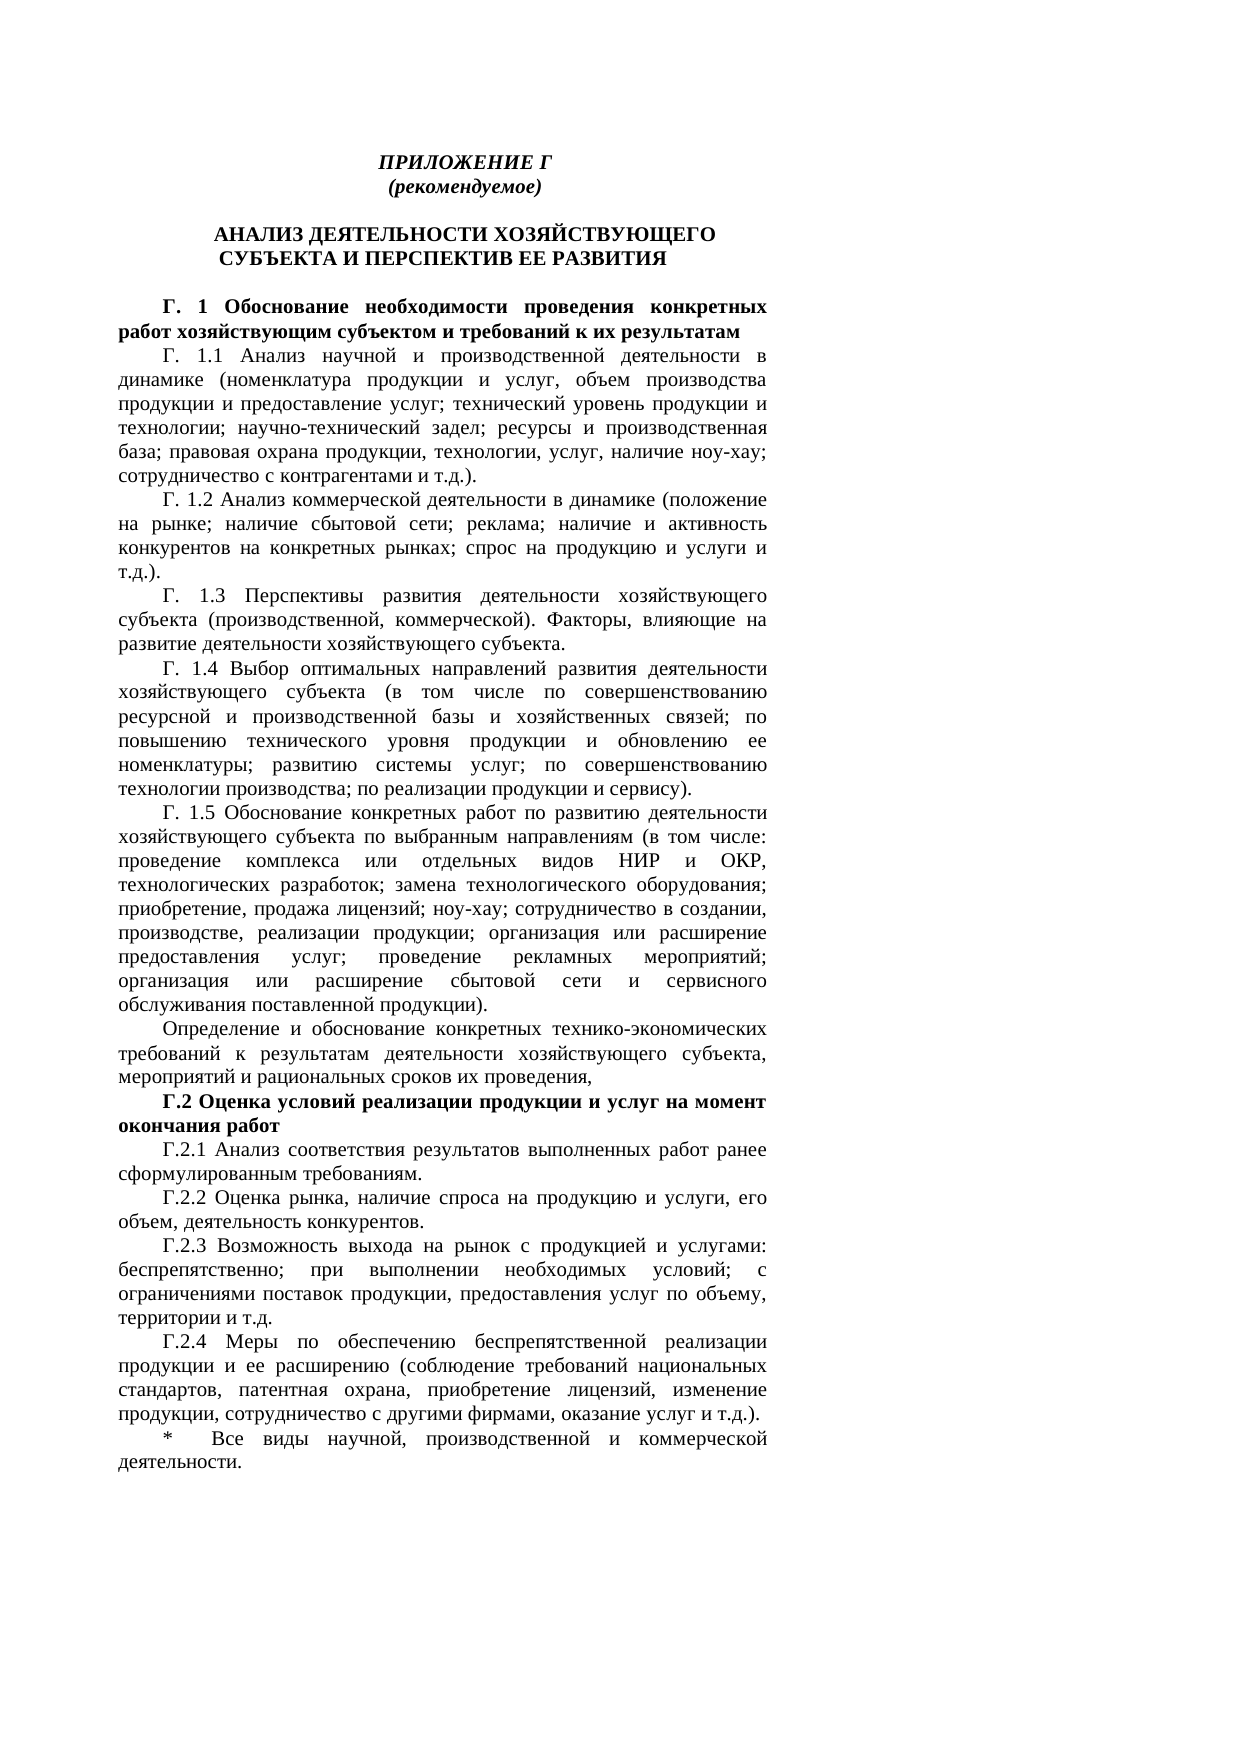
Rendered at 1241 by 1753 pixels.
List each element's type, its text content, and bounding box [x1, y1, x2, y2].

text Г. 1.4 Выбор оптимальных направлений развития деятельности хозяйствующего субъекта (в том числе по совершенствованию ресурсной и производственной базы и хозяйственных связей; по повышению технического уровня продукции и обновлению ее номенклатуры; развитию системы услуг; по совершенствованию технологии производства; по реализации продукции и сервису). [118, 655, 768, 800]
text (рекомендуемое) [118, 174, 768, 198]
text Г. 1.1 Анализ научной и производственной деятельности в динамике (номенклатура продукции и услуг, объем производства продукции и предоставление услуг; технический уровень продукции и технологии; научно-технический задел; ресурсы и производственная база; правовая охрана продукции, технологии, услуг, наличие ноу-хау; сотрудничество с контрагентами и т.д.). [118, 342, 768, 487]
text Г.2.1 Анализ соответствия результатов выполненных работ ранее сформулированным требованиям. [118, 1137, 768, 1185]
text Г.2.3 Возможность выхода на рынок с продукцией и услугами: беспрепятственно; при выполнении необходимых условий; с ограничениями поставок продукции, предоставления услуг по объему, территории и т.д. [118, 1233, 768, 1329]
text Г. 1.3 Перспективы развития деятельности хозяйствующего субъекта (производственной, коммерческой). Факторы, влияющие на развитие деятельности хозяйствующего субъекта. [118, 583, 768, 655]
text АНАЛИЗ ДЕЯТЕЛЬНОСТИ ХОЗЯЙСТВУЮЩЕГО СУБЪЕКТА И ПЕРСПЕКТИВ ЕЕ РАЗВИТИЯ [118, 222, 768, 270]
text Г.2.4 Меры по обеспечению беспрепятственной реализации продукции и ее расширению (соблюдение требований национальных стандартов, патентная охрана, приобретение лицензий, изменение продукции, сотрудничество с другими фирмами, оказание услуг и т.д.). [118, 1329, 768, 1425]
text Г. 1 Обоснование необходимости проведения конкретных работ хозяйствующим субъектом и требований к их результатам [118, 294, 768, 342]
text Г.2 Оценка условий реализации продукции и услуг на момент окончания работ [118, 1088, 768, 1137]
text Определение и обоснование конкретных технико-экономических требований к результатам деятельности хозяйствующего субъекта, мероприятий и рациональных сроков их проведения, [118, 1016, 768, 1088]
text Г. 1.2 Анализ коммерческой деятельности в динамике (положение на рынке; наличие сбытовой сети; реклама; наличие и активность конкурентов на конкретных рынках; спрос на продукцию и услуги и т.д.). [118, 487, 768, 583]
text ПРИЛОЖЕНИЕ Г [118, 150, 768, 174]
text Г.2.2 Оценка рынка, наличие спроса на продукцию и услуги, его объем, деятельность конкурентов. [118, 1185, 768, 1233]
text * Все виды научной, производственной и коммерческой деятельности. [118, 1425, 768, 1473]
text Г. 1.5 Обоснование конкретных работ по развитию деятельности хозяйствующего субъекта по выбранным направлениям (в том числе: проведение комплекса или отдельных видов НИР и ОКР, технологических разработок; замена технологического оборудования; приобретение, продажа лицензий; ноу-хау; сотрудничество в создании, производстве, реализации продукции; организация или расширение предоставления услуг; проведение рекламных мероприятий; организация или расширение сбытовой сети и сервисного обслуживания поставленной продукции). [118, 800, 768, 1016]
